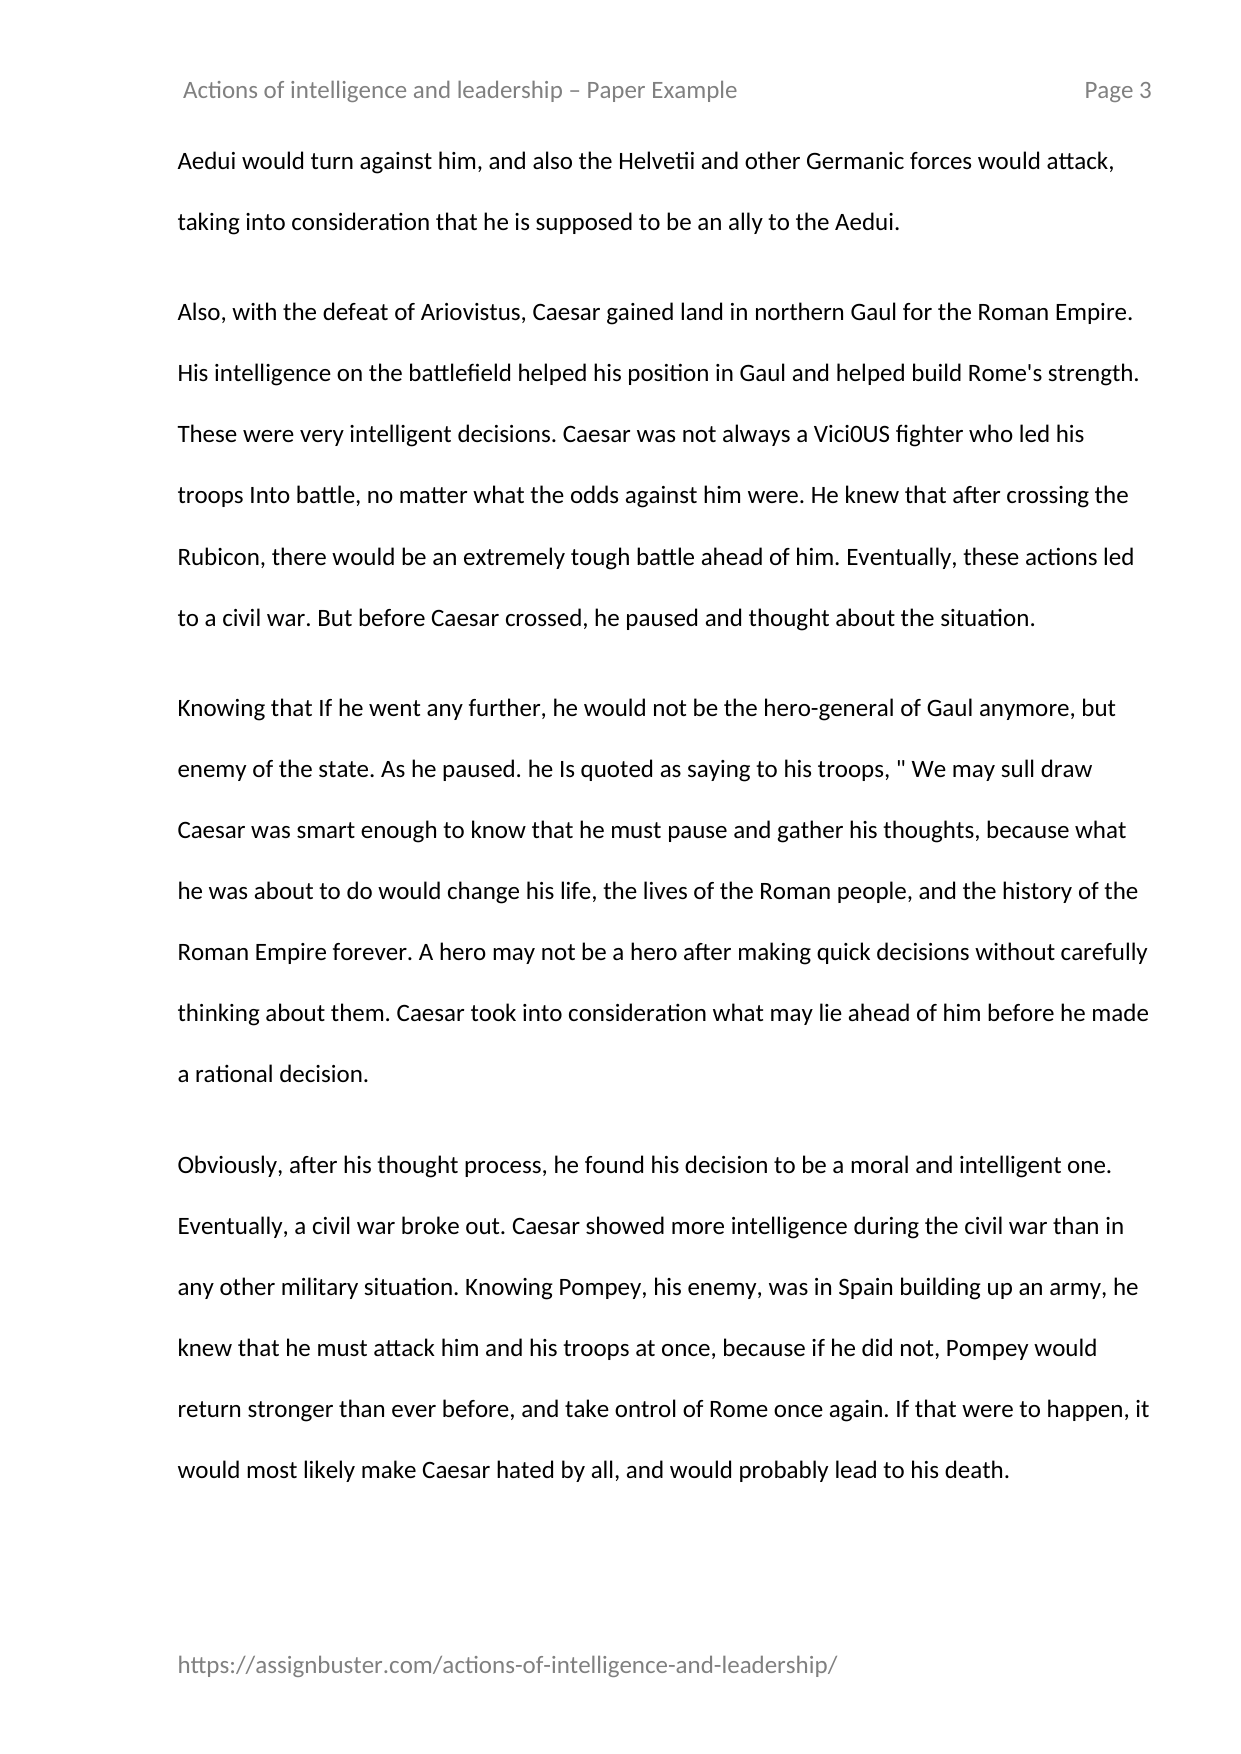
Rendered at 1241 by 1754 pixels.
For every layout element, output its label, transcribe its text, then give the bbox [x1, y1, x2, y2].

text Also, with the defeat of Ariovistus, Caesar gained land in northern Gaul for the Roman Empire. His intelligence on the battlefield helped his position in Gaul and helped build Rome's strength. These were very intelligent decisions. Caesar was not always a Vici0US fighter who led his troops Into battle, no matter what the odds against him were. He knew that after crossing the Rubicon, there would be an extremely tough battle ahead of him. Eventually, these actions led to a civil war. But before Caesar crossed, he paused and thought about the situation. [177, 297, 1152, 632]
text Obviously, after his thought process, he found his decision to be a moral and intelligent one. Eventually, a civil war broke out. Caesar showed more intelligence during the civil war than in any other military situation. Knowing Pompey, his enemy, was in Spain building up an army, he knew that he must attack him and his troops at once, because if he did not, Pompey would return stronger than ever before, and take ontrol of Rome once again. If that were to happen, it would most likely make Caesar hated by all, and would probably lead to his death. [177, 1149, 1152, 1485]
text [177, 145, 1152, 237]
text Knowing that If he went any further, he would not be the hero-general of Gaul anymore, but enemy of the state. As he paused. he Is quoted as saying to his troops, " We may sull draw Caesar was smart enough to know that he must pause and gather his thoughts, because what he was about to do would change his life, the lives of the Roman people, and the history of the Roman Empire forever. A hero may not be a hero after making quick decisions without carefully thinking about them. Caesar took into consideration what may lie ahead of him before he made a rational decision. [177, 692, 1152, 1089]
